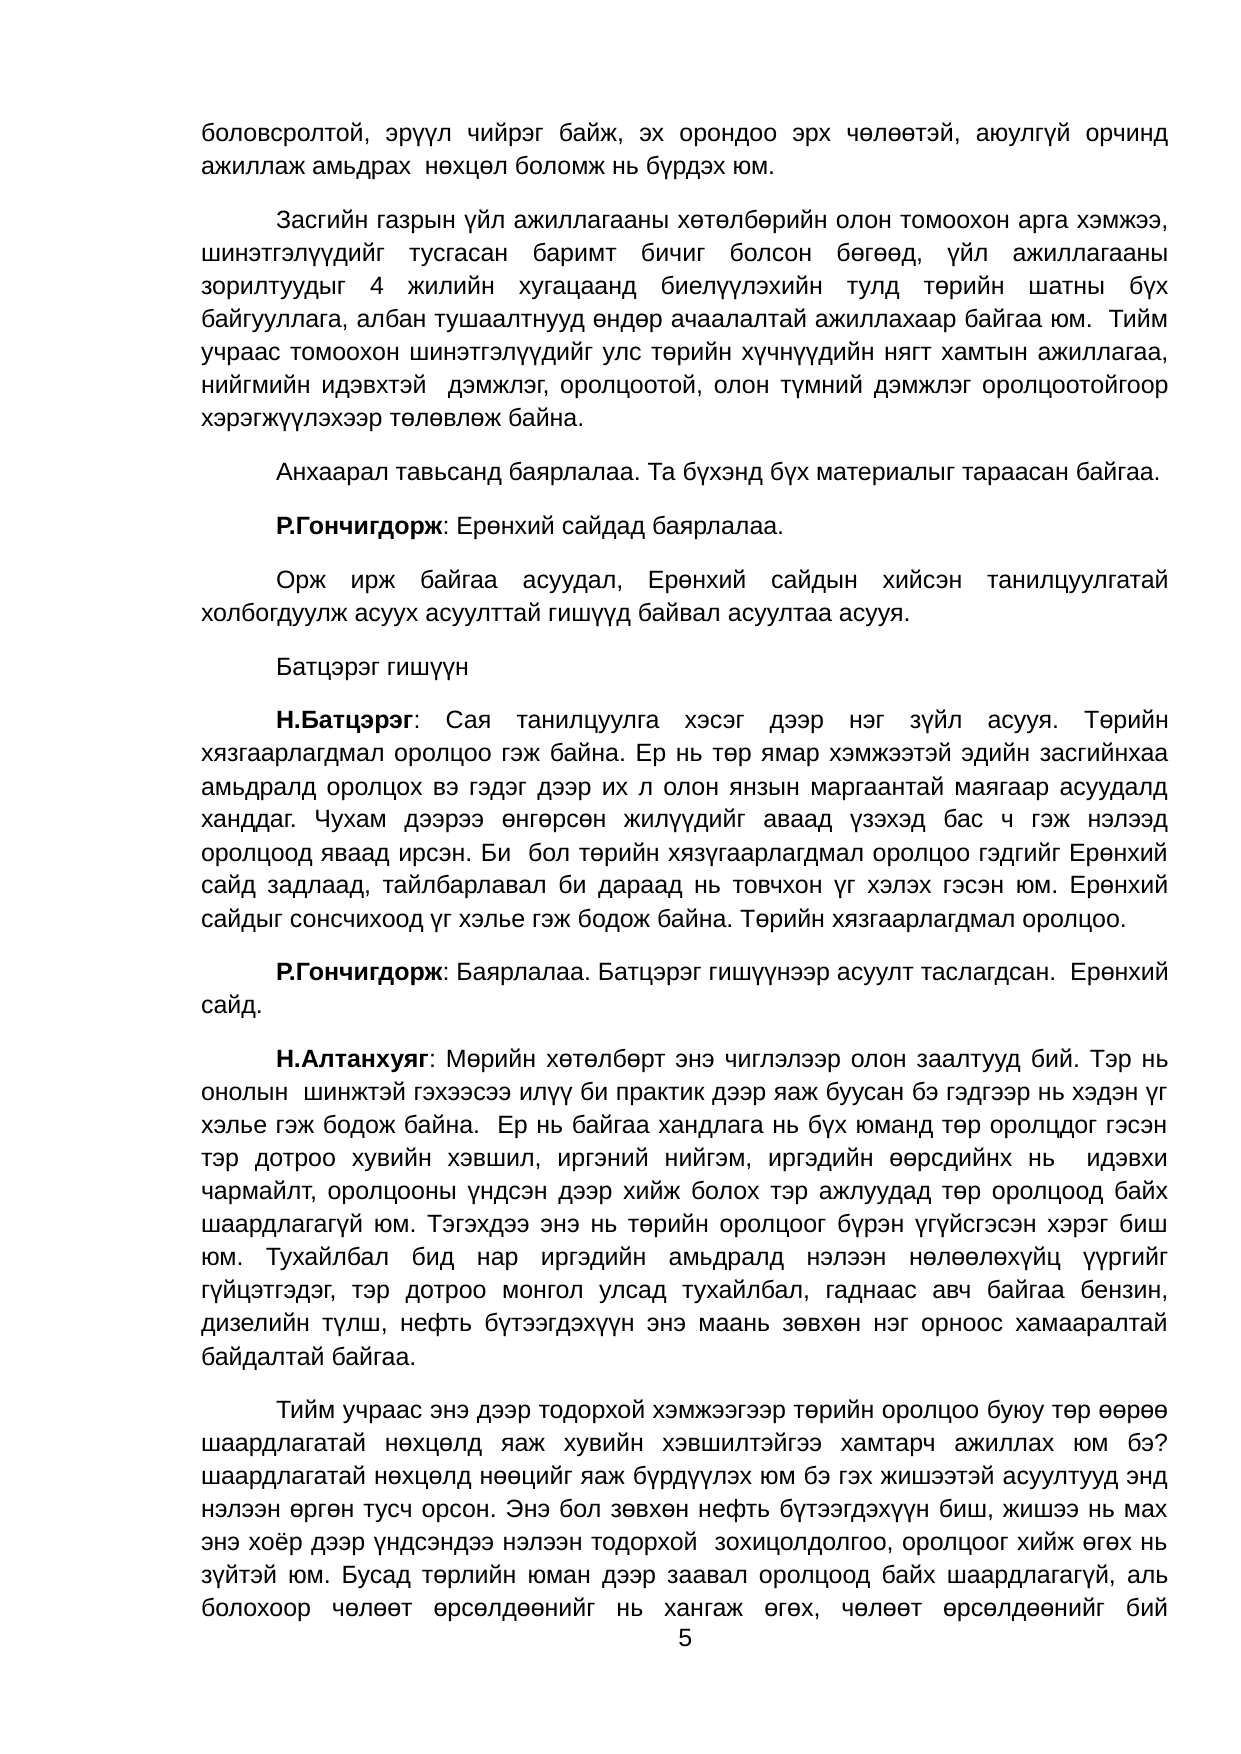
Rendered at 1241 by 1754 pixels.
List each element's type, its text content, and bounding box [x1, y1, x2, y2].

text Р.Гончигдорж: Ерөнхий сайдад баярлалаа. [201, 511, 1169, 539]
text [201, 1395, 1169, 1622]
text Засгийн газрын үйл ажиллагааны хөтөлбөрийн олон томоохон арга хэмжээ, шинэтгэлүүдийг тусгасан баримт бичиг болсон бөгөөд, үйл ажиллагааны зорилтуудыг 4 жилийн хугацаанд биелүүлэхийн тулд төрийн шатны бүх байгууллага, албан тушаалтнууд өндөр ачаалалтай ажиллахаар байгаа юм. Тийм учраас томоохон шинэтгэлүүдийг улс төрийн хүчнүүдийн нягт хамтын ажиллагаа, нийгмийн идэвхтэй дэмжлэг, оролцоотой, олон түмний дэмжлэг оролцоотойгоор хэрэгжүүлэхээр төлөвлөж байна. [201, 205, 1169, 432]
text Батцэрэг гишүүн [201, 652, 1169, 680]
text Анхаарал тавьсанд баярлалаа. Та бүхэнд бүх материалыг тараасан байгаа. [201, 457, 1169, 486]
text Н.Батцэрэг: Сая танилцуулга хэсэг дээр нэг зүйл асууя. Төрийн хязгаарлагдмал оролцоо гэж байна. Ер нь төр ямар хэмжээтэй эдийн засгийнхаа амьдралд оролцох вэ гэдэг дээр их л олон янзын маргаантай маягаар асуудалд ханддаг. Чухам дээрээ өнгөрсөн жилүүдийг аваад үзэхэд бас ч гэж нэлээд оролцоод яваад ирсэн. Би бол төрийн хязүгаарлагдмал оролцоо гэдгийг Ерөнхий сайд задлаад, тайлбарлавал би дараад нь товчхон үг хэлэх гэсэн юм. Ерөнхий сайдыг сонсчихоод үг хэлье гэж бодож байна. Төрийн хязгаарлагдмал оролцоо. [201, 705, 1169, 932]
text Н.Алтанхуяг: Мөрийн хөтөлбөрт энэ чиглэлээр олон заалтууд бий. Тэр нь онолын шинжтэй гэхээсээ илүү би практик дээр яаж буусан бэ гэдгээр нь хэдэн үг хэлье гэж бодож байна. Ер нь байгаа хандлага нь бүх юманд төр оролцдог гэсэн тэр дотроо хувийн хэвшил, иргэний нийгэм, иргэдийн өөрсдийнх нь идэвхи чармайлт, оролцооны үндсэн дээр хийж болох тэр ажлуудад төр оролцоод байх шаардлагагүй юм. Тэгэхдээ энэ нь төрийн оролцоог бүрэн үгүйсгэсэн хэрэг биш юм. Тухайлбал бид нар иргэдийн амьдралд нэлээн нөлөөлөхүйц үүргийг гүйцэтгэдэг, тэр дотроо монгол улсад тухайлбал, гаднаас авч байгаа бензин, дизелийн түлш, нефть бүтээгдэхүүн энэ маань зөвхөн нэг орноос хамааралтай байдалтай байгаа. [201, 1044, 1169, 1370]
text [201, 118, 1169, 180]
text Орж ирж байгаа асуудал, Ерөнхий сайдын хийсэн танилцуулгатай холбогдуулж асуух асуулттай гишүүд байвал асуултаа асууя. [201, 565, 1169, 626]
text Р.Гончигдорж: Баярлалаа. Батцэрэг гишүүнээр асуулт таслагдсан. Ерөнхий сайд. [201, 957, 1169, 1019]
